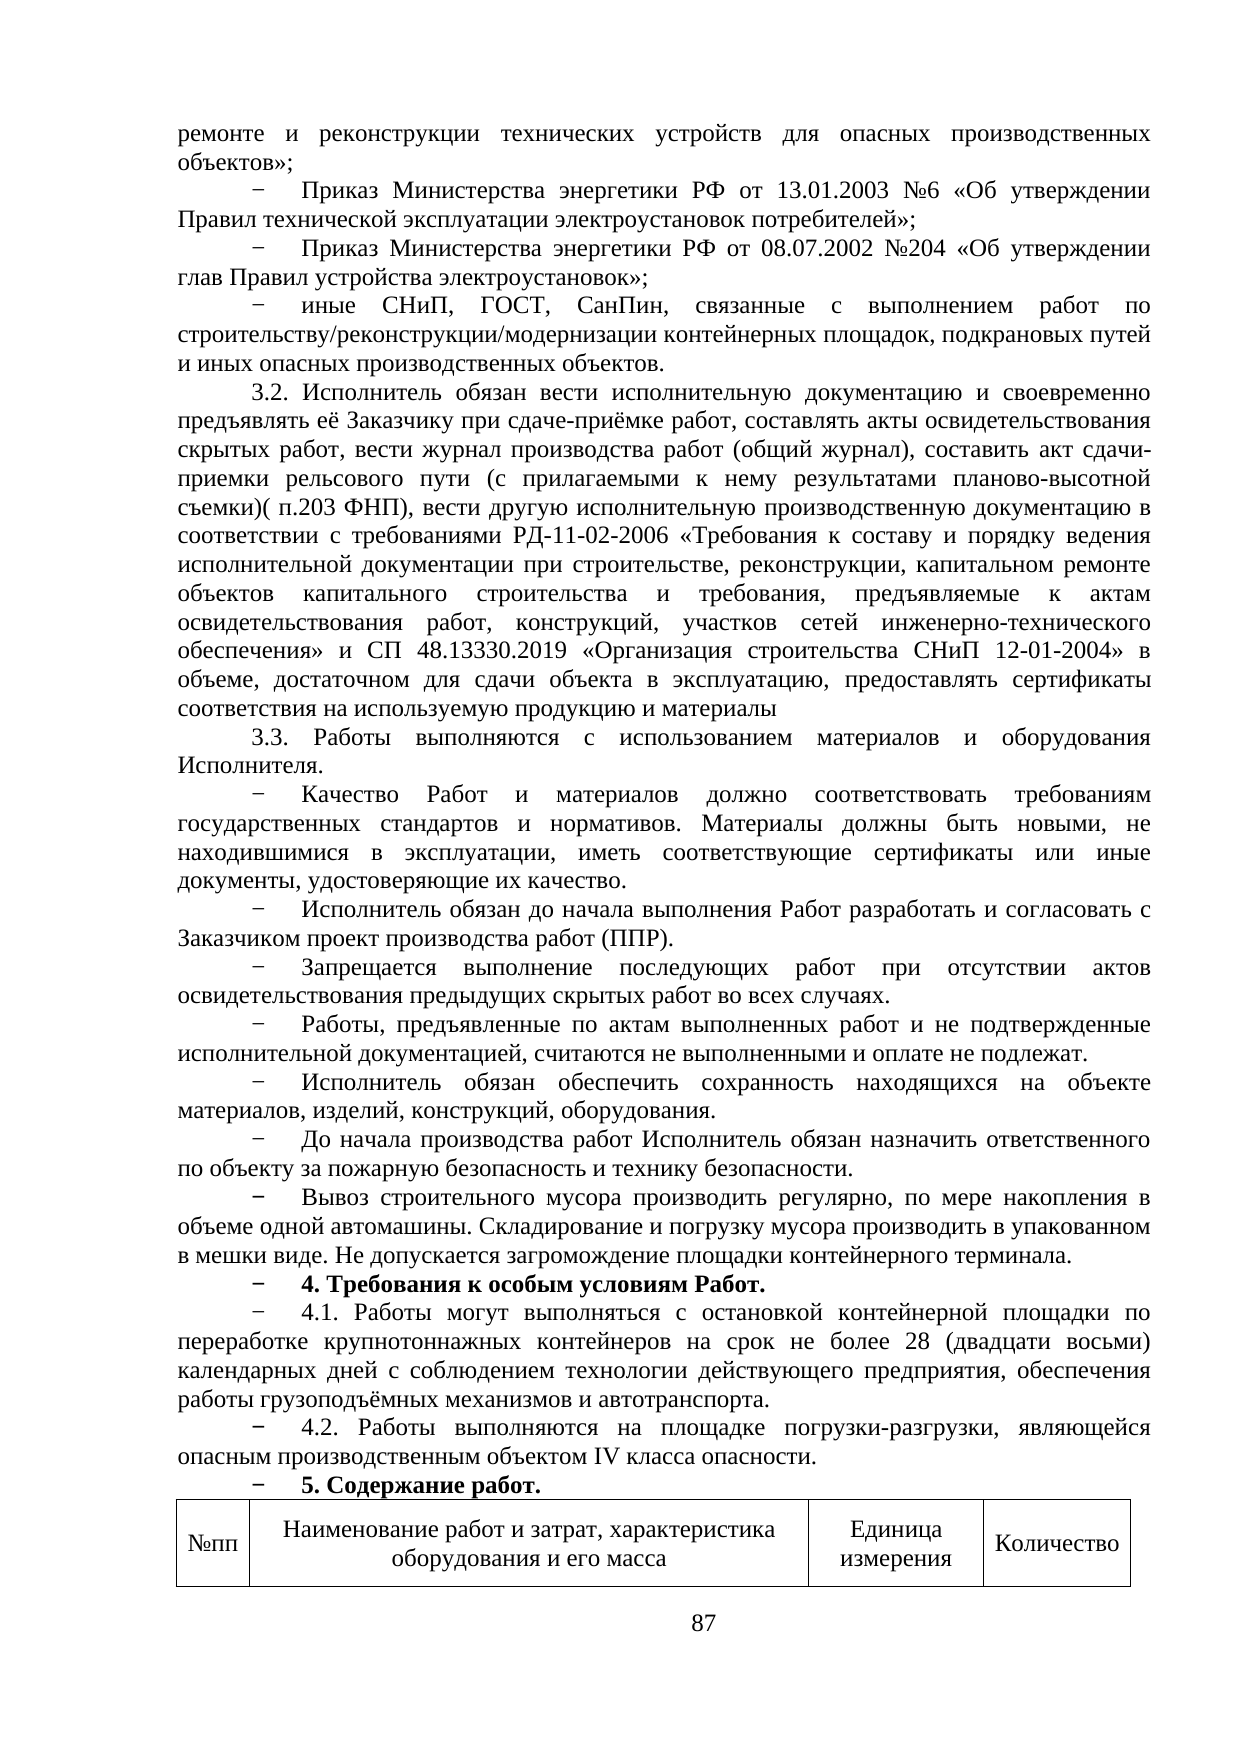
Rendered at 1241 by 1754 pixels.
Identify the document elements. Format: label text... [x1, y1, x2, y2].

list 3.2. Исполнитель обязан вести исполнительную документацию и своевременно предъявлять её Заказчику при сдаче-приёмке работ, составлять акты освидетельствования скрытых работ, вести журнал производства работ (общий журнал), составить акт сдачи-приемки рельсового пути (с прилагаемыми к нему результатами планово-высотной съемки)( п.203 ФНП), вести другую исполнительную производственную документацию в соответствии с требованиями РД-11-02-2006 «Требования к составу и порядку ведения исполнительной документации при строительстве, реконструкции, капитальном ремонте объектов капитального строительства и требования, предъявляемые к актам освидетельствования работ, конструкций, участков сетей инженерно-технического обеспечения» и СП 48.13330.2019 «Организация строительства СНиП 12-01-2004» в объеме, достаточном для сдачи объекта в эксплуатацию, предоставлять сертификаты соответствия на используемую продукцию и материалы [177, 377, 1152, 722]
list До начала производства работ Исполнитель обязан назначить ответственного по объекту за пожарную безопасность и технику безопасности. [177, 1124, 1152, 1182]
list 4. Требования к особым условиям Работ. [177, 1269, 1152, 1297]
table_header Наименование работ и затрат, характеристика оборудования и его масса [250, 1500, 808, 1586]
table_header Единица измерения [809, 1500, 983, 1586]
list Работы, предъявленные по актам выполненных работ и не подтвержденные исполнительной документацией, считаются не выполненными и оплате не подлежат. [177, 1009, 1152, 1067]
list 4.2. Работы выполняются на площадке погрузки-разгрузки, являющейся опасным производственным объектом IV класса опасности. [177, 1412, 1152, 1470]
list Запрещается выполнение последующих работ при отсутствии актов освидетельствования предыдущих скрытых работ во всех случаях. [177, 952, 1152, 1009]
list 5. Содержание работ. [177, 1470, 1152, 1499]
list 4.1. Работы могут выполняться с остановкой контейнерной площадки по переработке крупнотоннажных контейнеров на срок не более 28 (двадцати восьми) календарных дней с соблюдением технологии действующего предприятия, обеспечения работы грузоподъёмных механизмов и автотранспорта. [177, 1297, 1152, 1412]
list Качество Работ и материалов должно соответствовать требованиям государственных стандартов и нормативов. Материалы должны быть новыми, не находившимися в эксплуатации, иметь соответствующие сертификаты или иные документы, удостоверяющие их качество. [177, 779, 1152, 894]
table_header №пп [177, 1500, 249, 1586]
list 3.3. Работы выполняются с использованием материалов и оборудования Исполнителя. [177, 722, 1152, 779]
list Исполнитель обязан обеспечить сохранность находящихся на объекте материалов, изделий, конструкций, оборудования. [177, 1067, 1152, 1124]
list иные СНиП, ГОСТ, СанПин, связанные с выполнением работ по строительству/реконструкции/модернизации контейнерных площадок, подкрановых путей и иных опасных производственных объектов. [177, 291, 1152, 377]
list Приказ Министерства энергетики РФ от 13.01.2003 №6 «Об утверждении Правил технической эксплуатации электроустановок потребителей»; [177, 176, 1152, 233]
list Приказ Министерства энергетики РФ от 08.07.2002 №204 «Об утверждении глав Правил устройства электроустановок»; [177, 233, 1152, 291]
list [177, 118, 1152, 176]
list Вывоз строительного мусора производить регулярно, по мере накопления в объеме одной автомашины. Складирование и погрузку мусора производить в упакованном в мешки виде. Не допускается загромождение площадки контейнерного терминала. [177, 1182, 1152, 1269]
list Исполнитель обязан до начала выполнения Работ разработать и согласовать с Заказчиком проект производства работ (ППР). [177, 894, 1152, 952]
table_header Количество [984, 1500, 1130, 1586]
